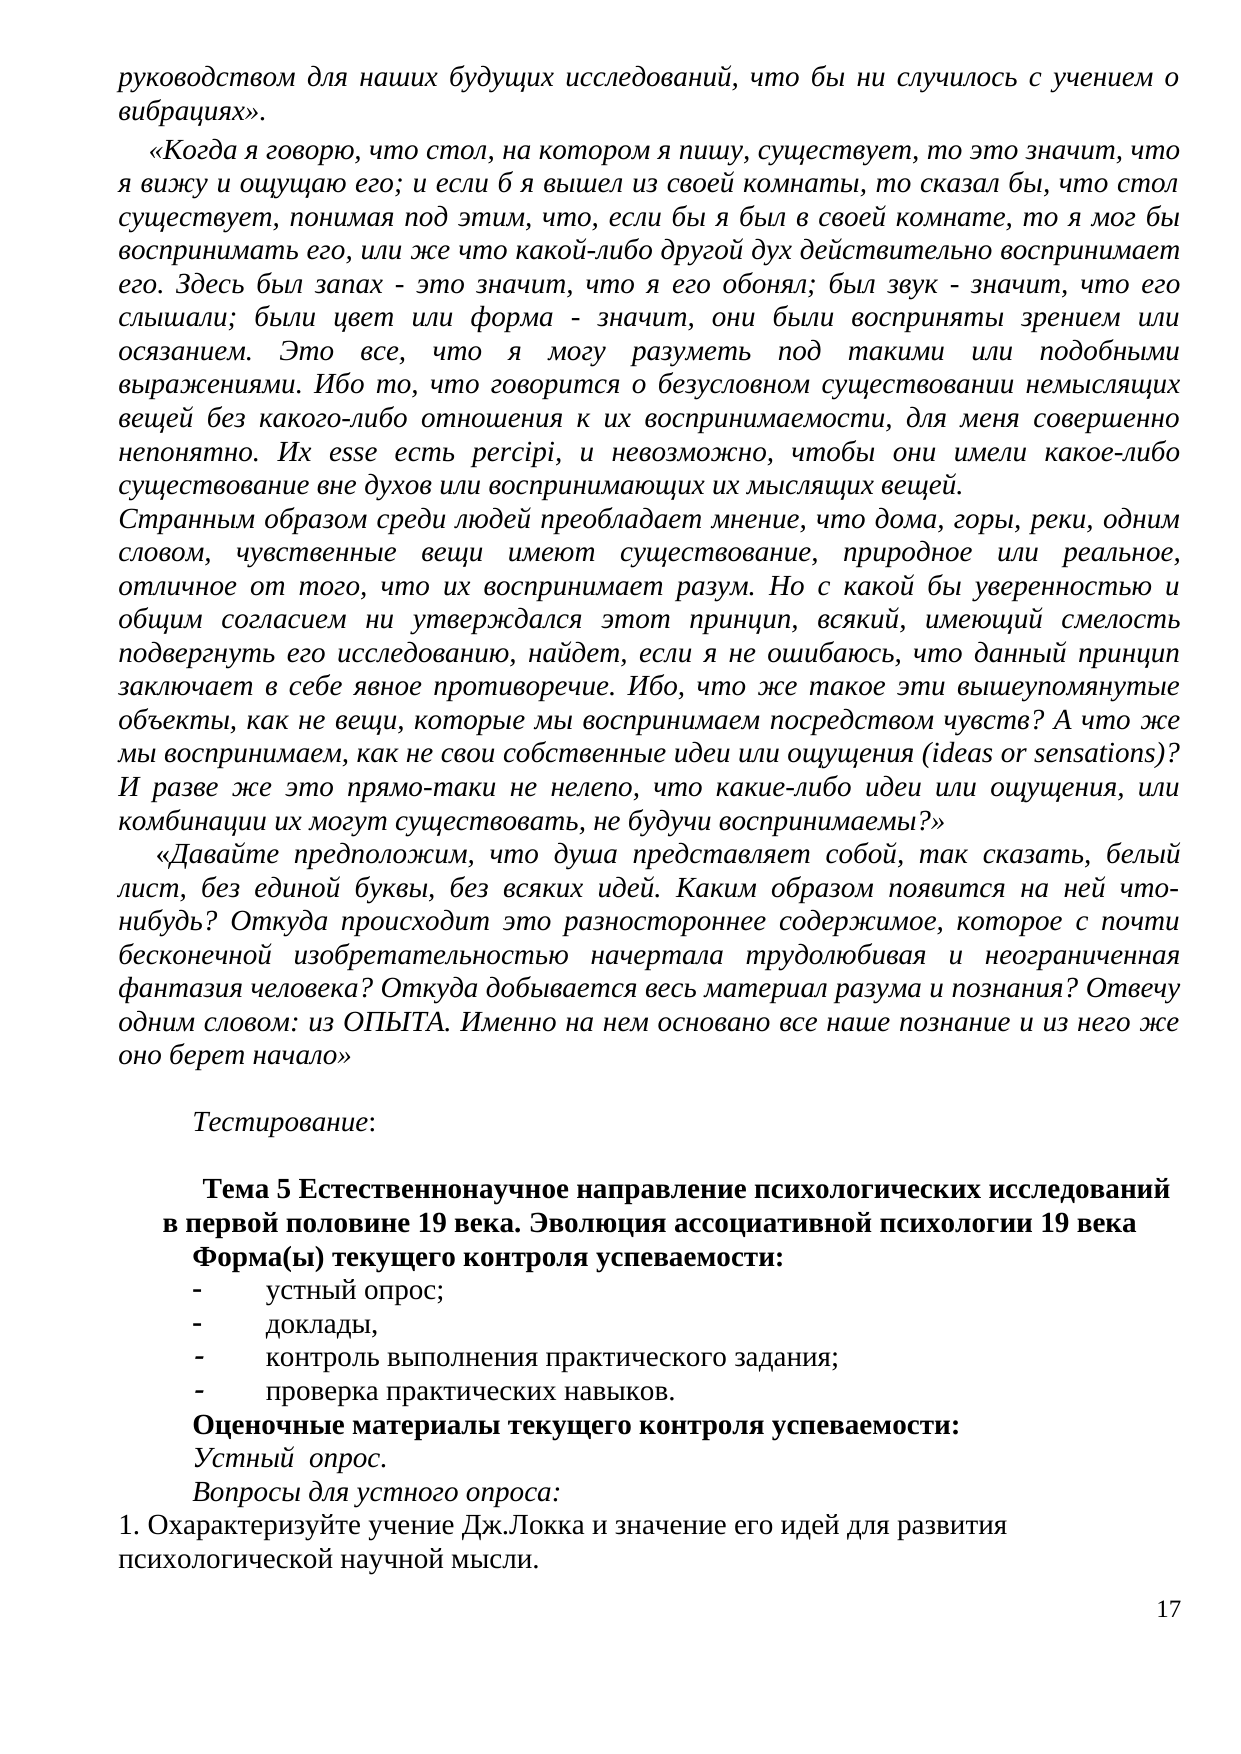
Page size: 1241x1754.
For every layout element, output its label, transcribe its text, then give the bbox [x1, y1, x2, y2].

text Тема 5 Естественнонаучное направление психологических исследований в первой половине 19 века. Эволюция ассоциативной психологии 19 века [118, 1172, 1181, 1239]
text Оценочные материалы текущего контроля успеваемости: [118, 1407, 1181, 1440]
text Устный опрос. [118, 1440, 1181, 1474]
list проверка практических навыков. [118, 1373, 1181, 1407]
text 1. Охарактеризуйте учение Дж.Локка и значение его идей для развития психологической научной мысли. [118, 1507, 1181, 1574]
list контроль выполнения практического задания; [118, 1339, 1181, 1373]
list доклады, [118, 1306, 1181, 1339]
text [118, 59, 1181, 126]
text Форма(ы) текущего контроля успеваемости: [118, 1239, 1181, 1272]
text Странным образом среди людей преобладает мнение, что дома, горы, реки, одним словом, чувственные вещи имеют существование, природное или реальное, отличное от того, что их воспринимает разум. Но с какой бы уверенностью и общим согласием ни утверждался этот принцип, всякий, имеющий смелость подвергнуть его исследованию, найдет, если я не ошибаюсь, что данный принцип заключает в себе явное противоречие. Ибо, что же такое эти вышеупомянутые объекты, как не вещи, которые мы воспринимаем посредством чувств? А что же мы воспринимаем, как не свои собственные идеи или ощущения (ideas or sensations)? И разве же это прямо-таки не нелепо, что какие-либо идеи или ощущения, или комбинации их могут существовать, не будучи воспринимаемы?» [118, 501, 1181, 836]
text Вопросы для устного опроса: [118, 1474, 1181, 1507]
text  «Давайте предположим, что душа представляет собой, так сказать, белый лист, без единой буквы, без всяких идей. Каким образом появится на ней что-нибудь? Откуда происходит это разностороннее содержимое, которое с почти бесконечной изобретательностью начертала трудолюбивая и неограниченная фантазия человека? Откуда добывается весь материал разума и познания? Отвечу одним словом: из ОПЫТА. Именно на нем основано все наше познание и из него же оно берет начало» [118, 836, 1181, 1071]
text Тестирование: [118, 1104, 1181, 1138]
text  «Когда я говорю, что стол, на котором я пишу, существует, то это значит, что я вижу и ощущаю его; и если б я вышел из своей комнаты, то сказал бы, что стол существует, понимая под этим, что, если бы я был в своей комнате, то я мог бы воспринимать его, или же что какой-либо другой дух действительно воспринимает его. Здесь был запах - это значит, что я его обонял; был звук - значит, что его слышали; были цвет или форма - значит, они были восприняты зрением или осязанием. Это все, что я могу разуметь под такими или подобными выражениями. Ибо то, что говорится о безусловном существовании немыслящих вещей без какого-либо отношения к их воспринимаемости, для меня совершенно непонятно. Их esse есть percipi, и невозможно, чтобы они имели какое-либо существование вне духов или воспринимающих их мыслящих вещей. [118, 132, 1181, 501]
list устный опрос; [118, 1272, 1181, 1306]
